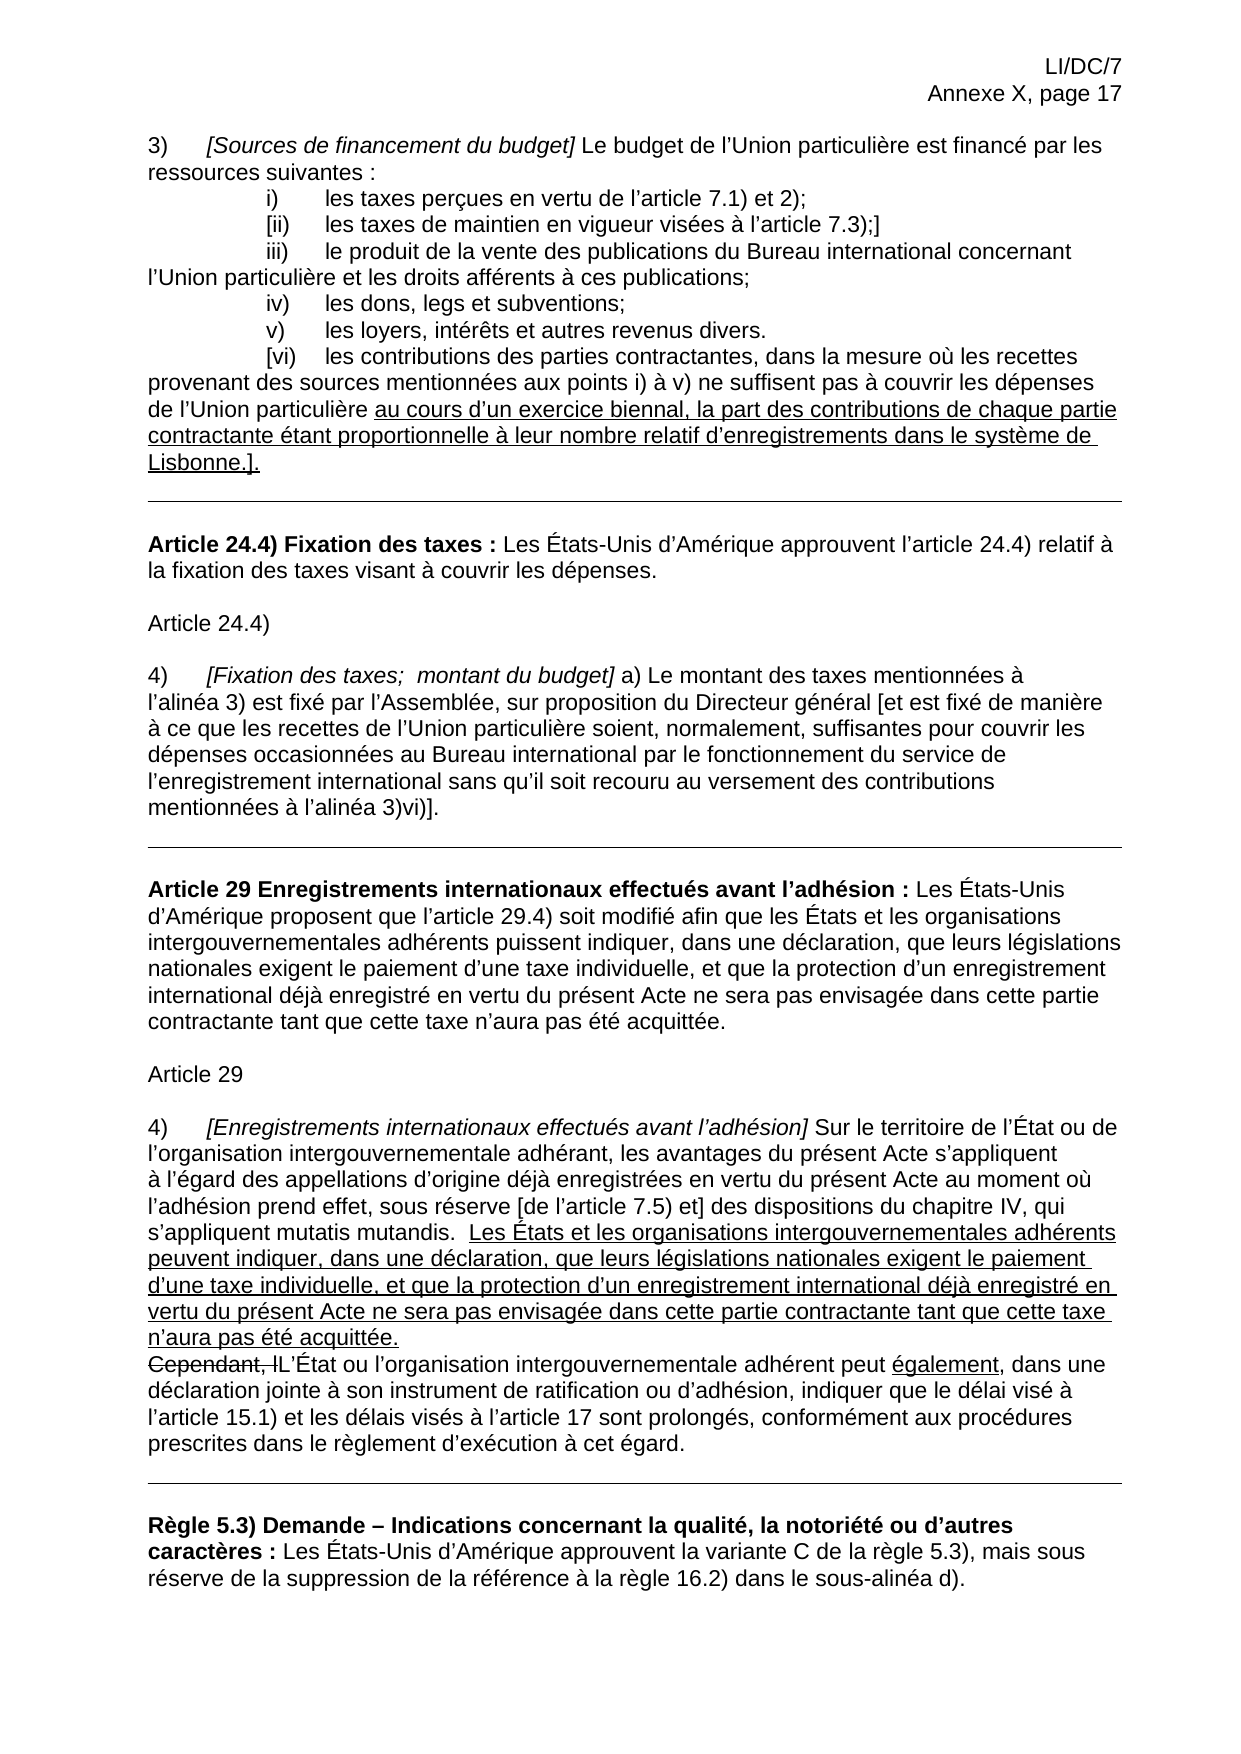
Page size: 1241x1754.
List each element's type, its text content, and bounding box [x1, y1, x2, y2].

text [vi) les contributions des parties contractantes, dans la mesure où les recettes provenant des sources mentionnées aux points i) à v) ne suffisent pas à couvrir les dépenses de l’Union particulière au cours d’un exercice biennal, la part des contributions de chaque partie contractante étant proportionnelle à leur nombre relatif d’enregistrements dans le système de Lisbonne.]. [148, 343, 1122, 475]
text Article 24.4) [148, 610, 1122, 636]
text 3) [Sources de financement du budget] Le budget de l’Union particulière est financé par les ressources suivantes : [148, 132, 1122, 185]
text Cependant, lL’État ou l’organisation intergouvernementale adhérent peut également, dans une déclaration jointe à son instrument de ratification ou d’adhésion, indiquer que le délai visé à l’article 15.1) et les délais visés à l’article 17 sont prolongés, conformément aux procédures prescrites dans le règlement d’exécution à cet égard. [148, 1351, 1122, 1456]
text i) les taxes perçues en vertu de l’article 7.1) et 2); [148, 185, 1122, 211]
text Règle 5.3) Demande – Indications concernant la qualité, la notoriété ou d’autres caractères : Les États-Unis d’Amérique approuvent la variante C de la règle 5.3), mais sous réserve de la suppression de la référence à la règle 16.2) dans le sous-alinéa d). [148, 1512, 1122, 1591]
text 4) [Fixation des taxes; montant du budget] a) Le montant des taxes mentionnées à l’alinéa 3) est fixé par l’Assemblée, sur proposition du Directeur général [et est fixé de manière à ce que les recettes de l’Union particulière soient, normalement, suffisantes pour couvrir les dépenses occasionnées au Bureau international par le fonctionnement du service de l’enregistrement international sans qu’il soit recouru au versement des contributions mentionnées à l’alinéa 3)vi)]. [148, 662, 1122, 821]
text Article 29 [148, 1061, 1122, 1087]
text iii) le produit de la vente des publications du Bureau international concernant l’Union particulière et les droits afférents à ces publications; [148, 238, 1122, 290]
text v) les loyers, intérêts et autres revenus divers. [207, 317, 1122, 343]
text 4) [Enregistrements internationaux effectués avant l’adhésion] Sur le territoire de l’État ou de l’organisation intergouvernementale adhérant, les avantages du présent Acte s’appliquent à l’égard des appellations d’origine déjà enregistrées en vertu du présent Acte au moment où l’adhésion prend effet, sous réserve [de l’article 7.5) et] des dispositions du chapitre IV, qui s’appliquent mutatis mutandis. Les États et les organisations intergouvernementales adhérents peuvent indiquer, dans une déclaration, que leurs législations nationales exigent le paiement d’une taxe individuelle, et que la protection d’un enregistrement international déjà enregistré en vertu du présent Acte ne sera pas envisagée dans cette partie contractante tant que cette taxe n’aura pas été acquittée. [148, 1113, 1122, 1351]
text Article 24.4) Fixation des taxes : Les États-Unis d’Amérique approuvent l’article 24.4) relatif à la fixation des taxes visant à couvrir les dépenses. [148, 531, 1122, 583]
text iv) les dons, legs et subventions; [207, 290, 1122, 317]
text Article 29 Enregistrements internationaux effectués avant l’adhésion : Les États-Unis d’Amérique proposent que l’article 29.4) soit modifié afin que les États et les organisations intergouvernementales adhérents puissent indiquer, dans une déclaration, que leurs législations nationales exigent le paiement d’une taxe individuelle, et que la protection d’un enregistrement international déjà enregistré en vertu du présent Acte ne sera pas envisagée dans cette partie contractante tant que cette taxe n’aura pas été acquittée. [148, 876, 1122, 1034]
text [ii) les taxes de maintien en vigueur visées à l’article 7.3);] [207, 211, 1122, 238]
